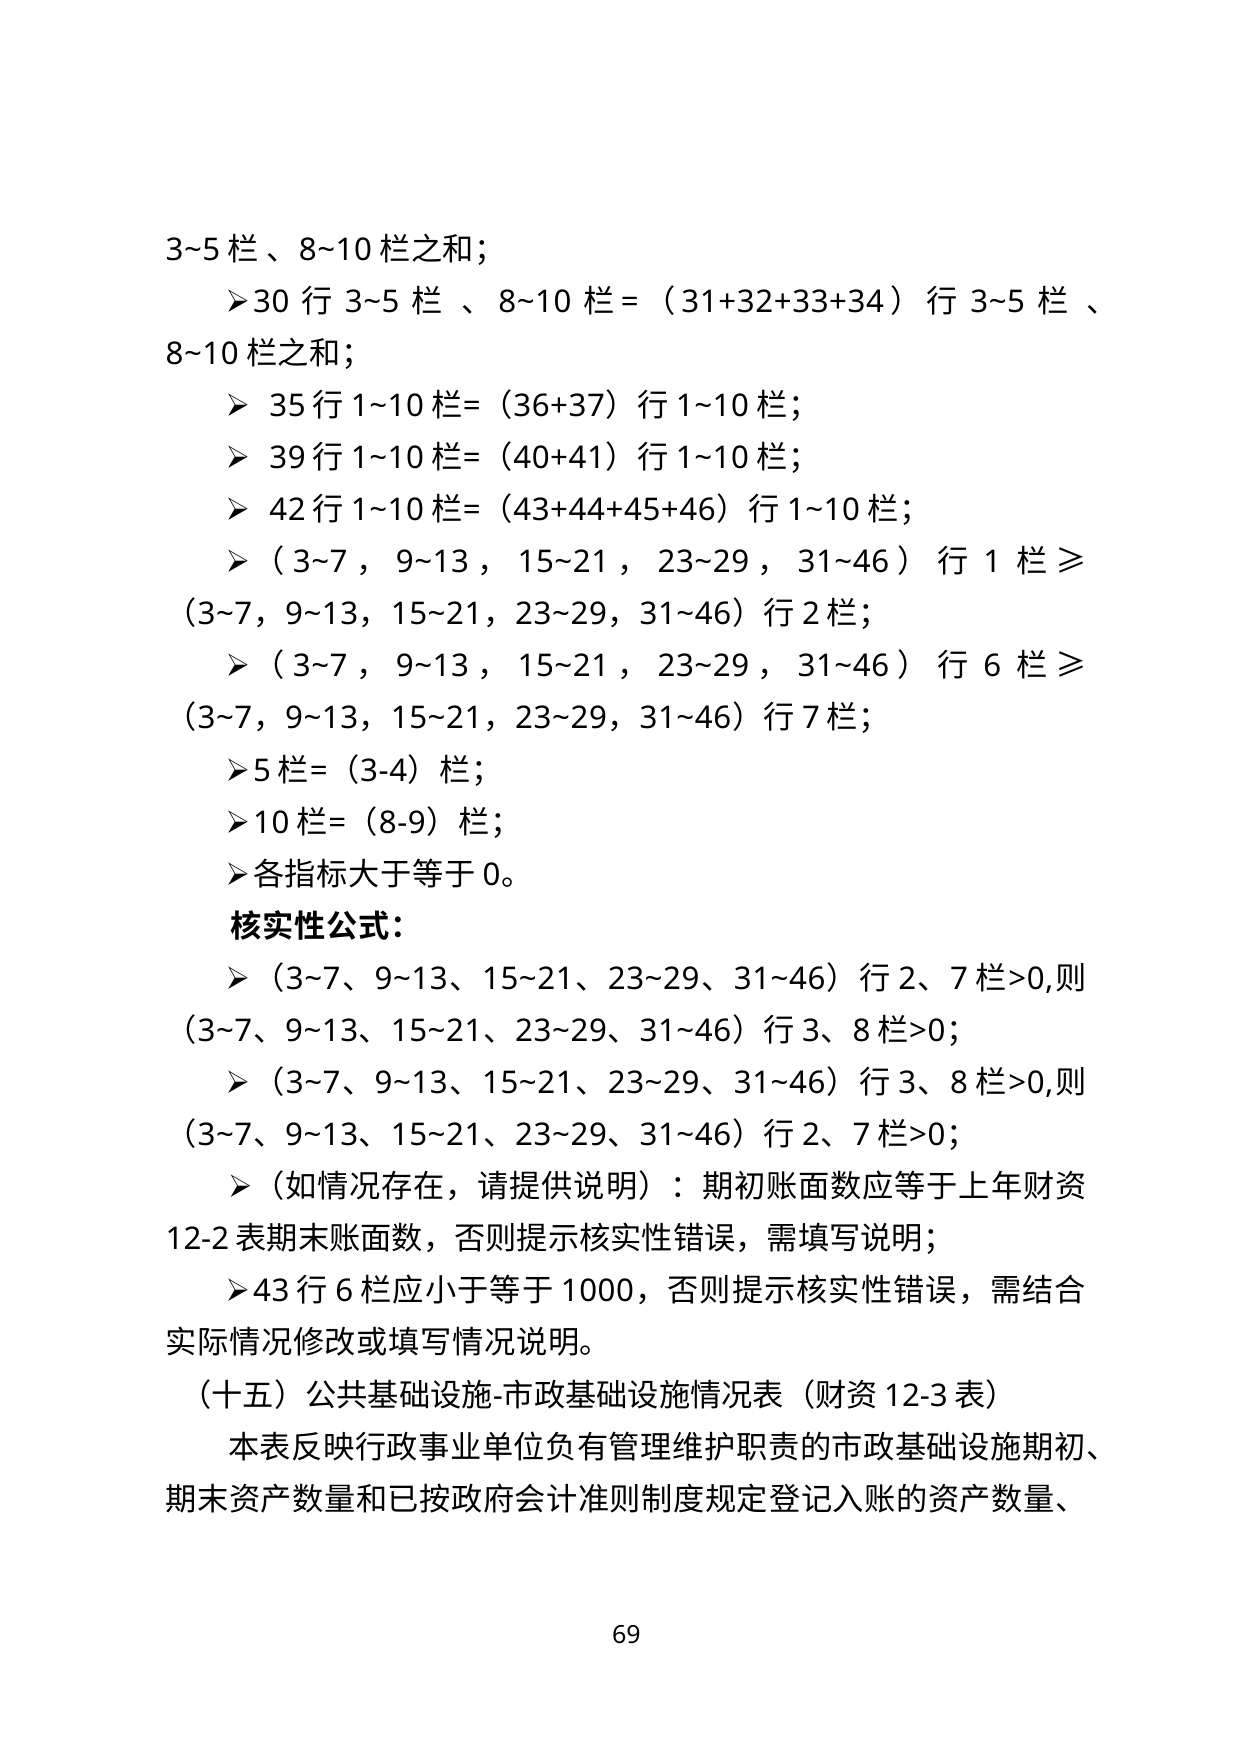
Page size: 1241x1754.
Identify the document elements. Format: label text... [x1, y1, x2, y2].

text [165, 1416, 1087, 1521]
list 10栏=（8-9）栏； [165, 791, 1087, 843]
text 核实性公式： [165, 896, 1087, 948]
list 35行1~10栏=（36+37）行1~10栏； [225, 375, 1087, 427]
list （如情况存在，请提供说明）：期初账面数应等于上年财资12-2表期末账面数，否则提示核实性错误，需填写说明； [165, 1156, 1087, 1260]
list 42行1~10栏=（43+44+45+46）行1~10栏； [225, 479, 1087, 531]
list （3~7，9~13，15~21，23~29，31~46）行6栏≥（3~7，9~13，15~21，23~29，31~46）行7栏； [165, 635, 1087, 739]
subtitle （十五）公共基础设施-市政基础设施情况表（财资12-3表） [165, 1364, 1087, 1416]
list （3~7、9~13、15~21、23~29、31~46）行2、7栏>0,则（3~7、9~13、15~21、23~29、31~46）行3、8栏>0； [165, 948, 1087, 1052]
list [165, 218, 1087, 271]
list 43行6栏应小于等于1000，否则提示核实性错误，需结合实际情况修改或填写情况说明。 [165, 1260, 1087, 1364]
list 30行3~5栏 、8~10栏=（31+32+33+34）行3~5栏 、8~10栏之和； [165, 271, 1087, 375]
list 各指标大于等于0。 [165, 843, 1087, 896]
list 39行1~10栏=（40+41）行1~10栏； [225, 427, 1087, 479]
list （3~7、9~13、15~21、23~29、31~46）行3、8栏>0,则（3~7、9~13、15~21、23~29、31~46）行2、7栏>0； [165, 1052, 1087, 1156]
list 5栏=（3-4）栏； [165, 739, 1087, 791]
list （3~7，9~13，15~21，23~29，31~46）行1栏≥（3~7，9~13，15~21，23~29，31~46）行2栏； [165, 531, 1087, 635]
